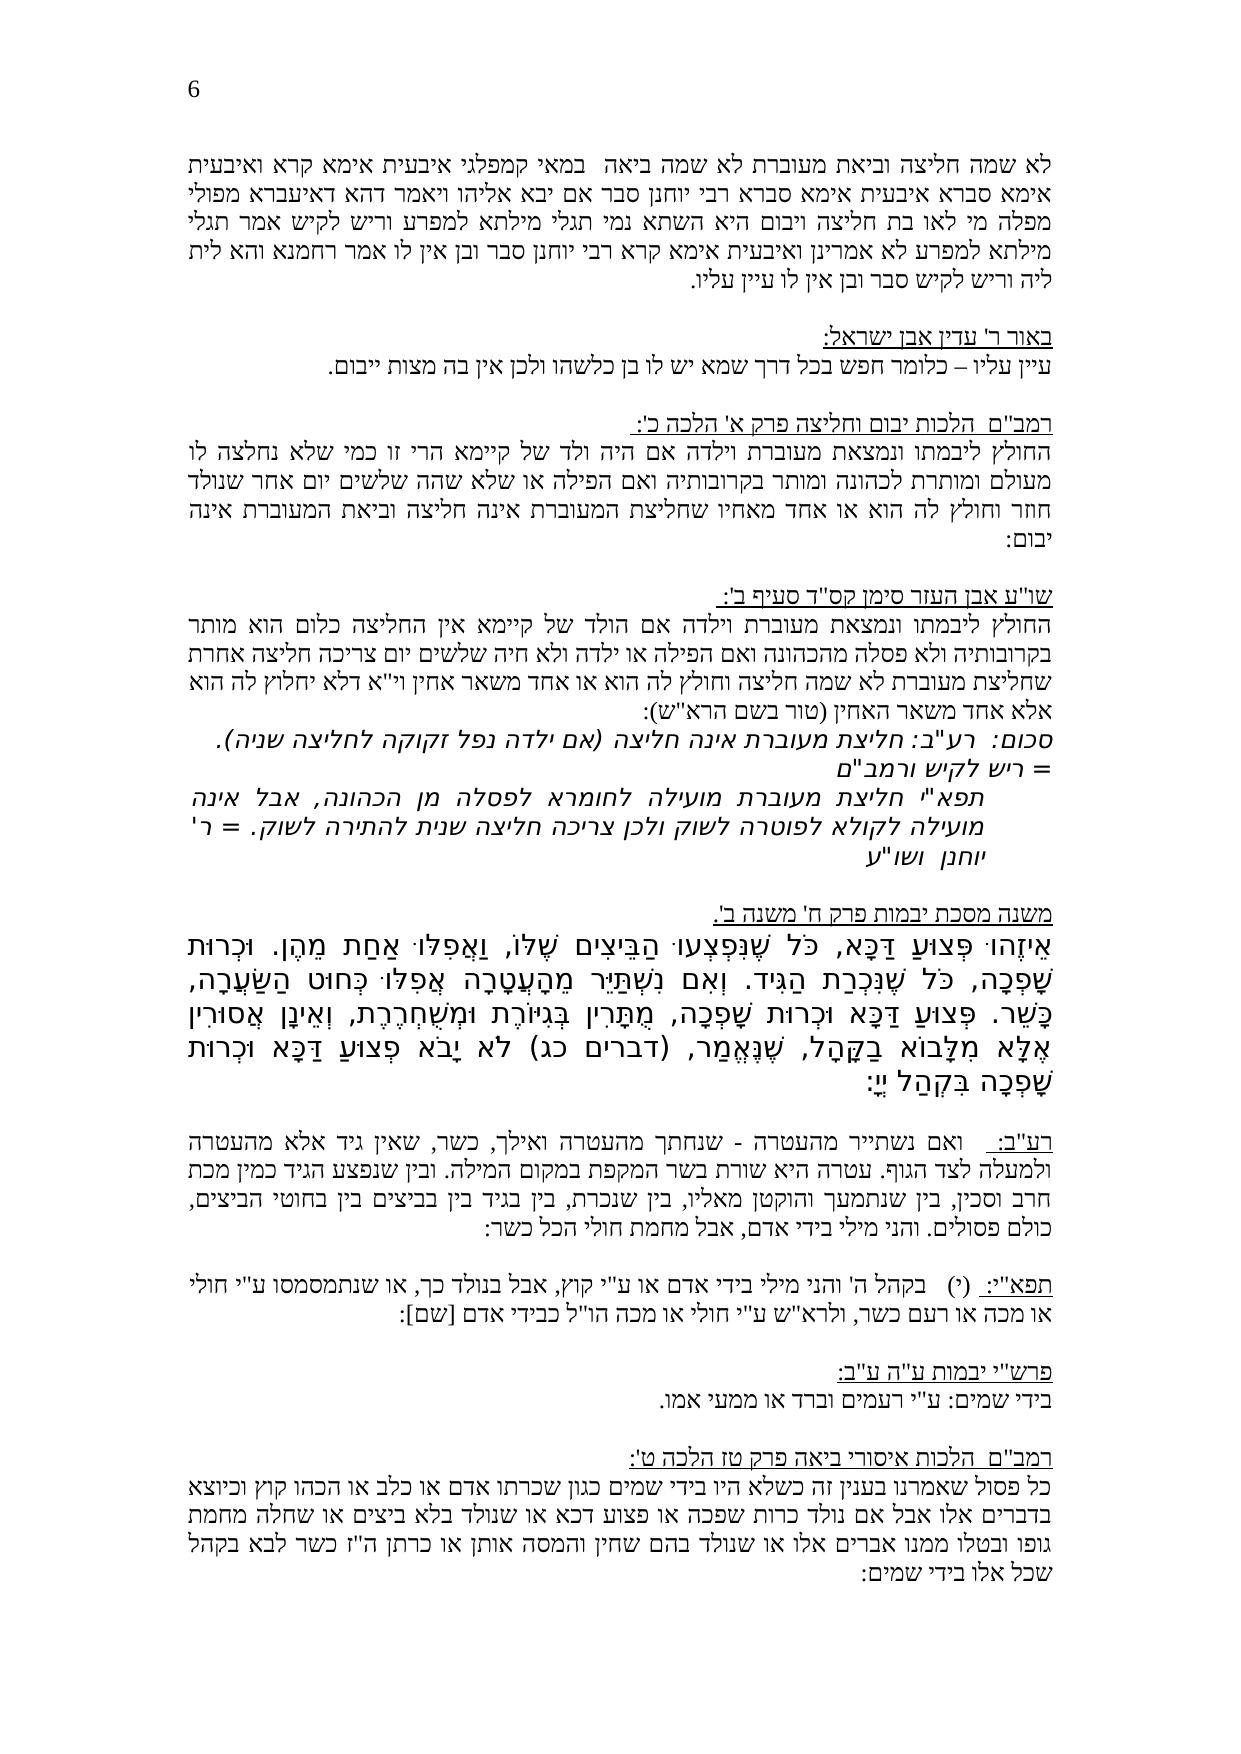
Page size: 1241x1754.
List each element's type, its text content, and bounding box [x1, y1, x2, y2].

text רמב"ם הלכות יבום וחליצה פרק א' הלכה כ': [187, 409, 1053, 437]
text עיין עליו – כלומר חפש בכל דרך שמא יש לו בן כלשהו ולכן אין בה מצות ייבום. [187, 351, 1053, 380]
text החולץ ליבמתו ונמצאת מעוברת וילדה אם היה ולד של קיימא הרי זו כמי שלא נחלצה לו מעולם ומותרת לכהונה ומותר בקרובותיה ואם הפילה או שלא שהה שלשים יום אחר שנולד חוזר וחולץ לה הוא או אחד מאחיו שחליצת המעוברת אינה חליצה וביאת המעוברת אינה יבום: [187, 437, 1053, 552]
text החולץ ליבמתו ונמצאת מעוברת וילדה אם הולד של קיימא אין החליצה כלום הוא מותר בקרובותיה ולא פסלה מהכהונה ואם הפילה או ילדה ולא חיה שלשים יום צריכה חליצה אחרת שחליצת מעוברת לא שמה חליצה וחולץ לה הוא או אחד משאר אחין וי"א דלא יחלוץ לה הוא אלא אחד משאר האחין (טור בשם הרא"ש): [187, 610, 1053, 725]
text באור ר' עדין אבן ישראל: [187, 322, 1053, 351]
text שו"ע אבן העזר סימן קס"ד סעיף ב': [187, 581, 1053, 610]
text אֵיזֶהוּ פְּצוּעַ דַּכָּא, כֹּל שֶׁנִּפְצְעוּ הַבֵּיצִים שֶׁלּוֹ, וַאֲפִלּוּ אַחַת מֵהֶן. וּכְרוּת שָׁפְכָה, כֹּל שֶׁנִּכְרַת הַגִּיד. וְאִם נִשְׁתַּיֵּר מֵהָעֲטָרָה אֲפִלּוּ כְּחוּט הַשַּׂעֲרָה, כָּשֵׁר. פְּצוּעַ דַּכָּא וּכְרוּת שָׁפְכָה, מֻתָּרִין בְּגִיּוֹרֶת וּמְשֻׁחְרֶרֶת, וְאֵינָן אֲסוּרִין אֶלָּא מִלָּבוֹא בַקָּהָל, שֶׁנֶּאֱמַר, (דברים כג) לֹא יָבֹא פְצוּעַ דַּכָּא וּכְרוּת שָׁפְכָה בִּקְהַל יְיָ: [187, 928, 1053, 1098]
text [187, 150, 1053, 294]
text פרש"י יבמות ע"ה ע"ב: [187, 1357, 1053, 1386]
text רמב"ם הלכות איסורי ביאה פרק טז הלכה ט': [187, 1443, 1053, 1472]
text בידי שמים: ע"י רעמים וברד או ממעי אמו. [187, 1386, 1053, 1414]
text כל פסול שאמרנו בענין זה כשלא היו בידי שמים כגון שכרתו אדם או כלב או הכהו קוץ וכיוצא בדברים אלו אבל אם נולד כרות שפכה או פצוע דכא או שנולד בלא ביצים או שחלה מחמת גופו ובטלו ממנו אברים אלו או שנולד בהם שחין והמסה אותן או כרתן ה"ז כשר לבא בקהל שכל אלו בידי שמים: [187, 1472, 1053, 1587]
text רע"ב: ואם נשתייר מהעטרה - שנחתך מהעטרה ואילך, כשר, שאין גיד אלא מהעטרה ולמעלה לצד הגוף. עטרה היא שורת בשר המקפת במקום המילה. ובין שנפצע הגיד כמין מכת חרב וסכין, בין שנתמעך והוקטן מאליו, בין שנכרת, בין בגיד בין בביצים בין בחוטי הביצים, כולם פסולים. והני מילי בידי אדם, אבל מחמת חולי הכל כשר: [187, 1127, 1053, 1242]
text תפא"י: (י) בקהל ה' והני מילי בידי אדם או ע"י קוץ, אבל בנולד כך, או שנתמסמסו ע"י חולי או מכה או רעם כשר, ולרא"ש ע"י חולי או מכה הו"ל כבידי אדם [שם]: [187, 1271, 1053, 1328]
text משנה מסכת יבמות פרק ח' משנה ב'. [187, 899, 1053, 928]
text תפא"י חליצת מעוברת מועילה לחומרא לפסלה מן הכהונה, אבל אינה מועילה לקולא לפוטרה לשוק ולכן צריכה חליצה שנית להתירה לשוק. = ר' יוחנן ושו"ע [187, 783, 985, 871]
text סכום: רע"ב: חליצת מעוברת אינה חליצה (אם ילדה נפל זקוקה לחליצה שניה). = ריש לקיש ורמב"ם [187, 725, 1053, 783]
